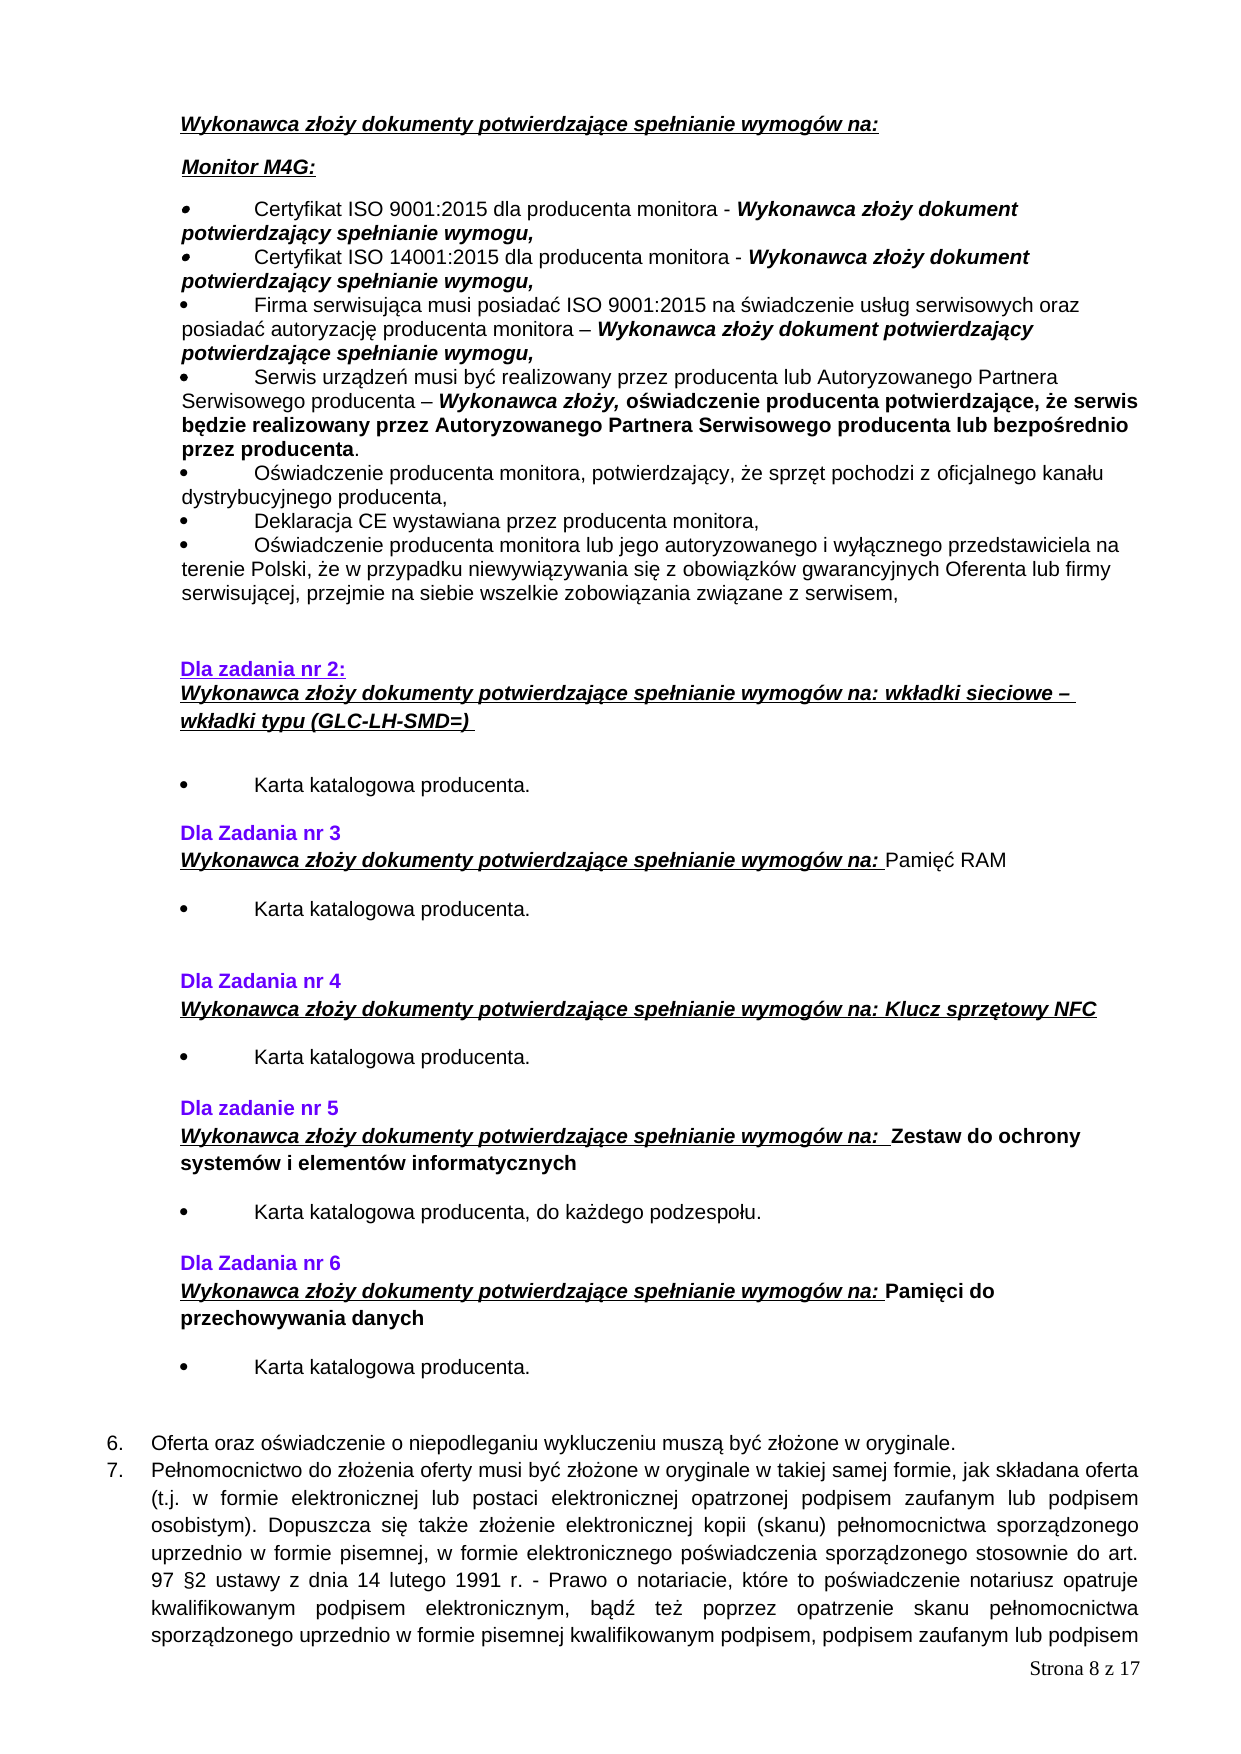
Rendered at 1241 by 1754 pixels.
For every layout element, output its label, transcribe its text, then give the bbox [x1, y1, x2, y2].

list Deklaracja CE wystawiana przez producenta monitora, [180, 509, 1140, 533]
list Karta katalogowa producenta. [180, 1354, 1140, 1378]
list Karta katalogowa producenta, do każdego podzespołu. [180, 1199, 1140, 1224]
text Wykonawca złoży dokumenty potwierdzające spełnianie wymogów na: Pamięć RAM [106, 848, 1140, 872]
text Dla Zadania nr 4 [106, 969, 1140, 993]
list Firma serwisująca musi posiadać ISO 9001:2015 na świadczenie usług serwisowych oraz posiadać autoryzację producenta monitora – Wykonawca złoży dokument potwierdzający potwierdzające spełnianie wymogu, [180, 293, 1140, 365]
list Certyfikat ISO 14001:2015 dla producenta monitora - Wykonawca złoży dokument potwierdzający spełnianie wymogu, [180, 245, 1140, 293]
text Wykonawca złoży dokumenty potwierdzające spełnianie wymogów na: Pamięci do przechowywania danych [180, 1279, 1140, 1330]
list Serwis urządzeń musi być realizowany przez producenta lub Autoryzowanego Partnera Serwisowego producenta – Wykonawca złoży, oświadczenie producenta potwierdzające, że serwis będzie realizowany przez Autoryzowanego Partnera Serwisowego producenta lub bezpośrednio przez producenta. [180, 365, 1140, 461]
list Karta katalogowa producenta. [180, 773, 1140, 797]
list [106, 1458, 1140, 1647]
text Dla zadania nr 2: [106, 657, 1140, 681]
list Oświadczenie producenta monitora, potwierdzający, że sprzęt pochodzi z oficjalnego kanału dystrybucyjnego producenta, [180, 461, 1140, 509]
text Dla zadanie nr 5 [106, 1096, 1140, 1120]
text Wykonawca złoży dokumenty potwierdzające spełnianie wymogów na: [106, 112, 1140, 136]
text Wykonawca złoży dokumenty potwierdzające spełnianie wymogów na: Zestaw do ochrony systemów i elementów informatycznych [180, 1124, 1140, 1175]
list Certyfikat ISO 9001:2015 dla producenta monitora - Wykonawca złoży dokument potwierdzający spełnianie wymogu, [180, 197, 1140, 245]
list Oferta oraz oświadczenie o niepodleganiu wykluczeniu muszą być złożone w oryginale. [106, 1431, 1140, 1454]
list Oświadczenie producenta monitora lub jego autoryzowanego i wyłącznego przedstawiciela na terenie Polski, że w przypadku niewywiązywania się z obowiązków gwarancyjnych Oferenta lub firmy serwisującej, przejmie na siebie wszelkie zobowiązania związane z serwisem, [180, 533, 1140, 605]
text Dla Zadania nr 6 [106, 1251, 1140, 1275]
list Karta katalogowa producenta. [180, 1045, 1140, 1069]
text Monitor M4G: [181, 155, 1140, 179]
list Karta katalogowa producenta. [180, 896, 1140, 921]
text Wykonawca złoży dokumenty potwierdzające spełnianie wymogów na: Klucz sprzętowy NFC [180, 996, 1140, 1020]
text Wykonawca złoży dokumenty potwierdzające spełnianie wymogów na: wkładki sieciowe – wkładki typu (GLC-LH-SMD=) [180, 681, 1140, 733]
text Dla Zadania nr 3 [106, 821, 1140, 844]
